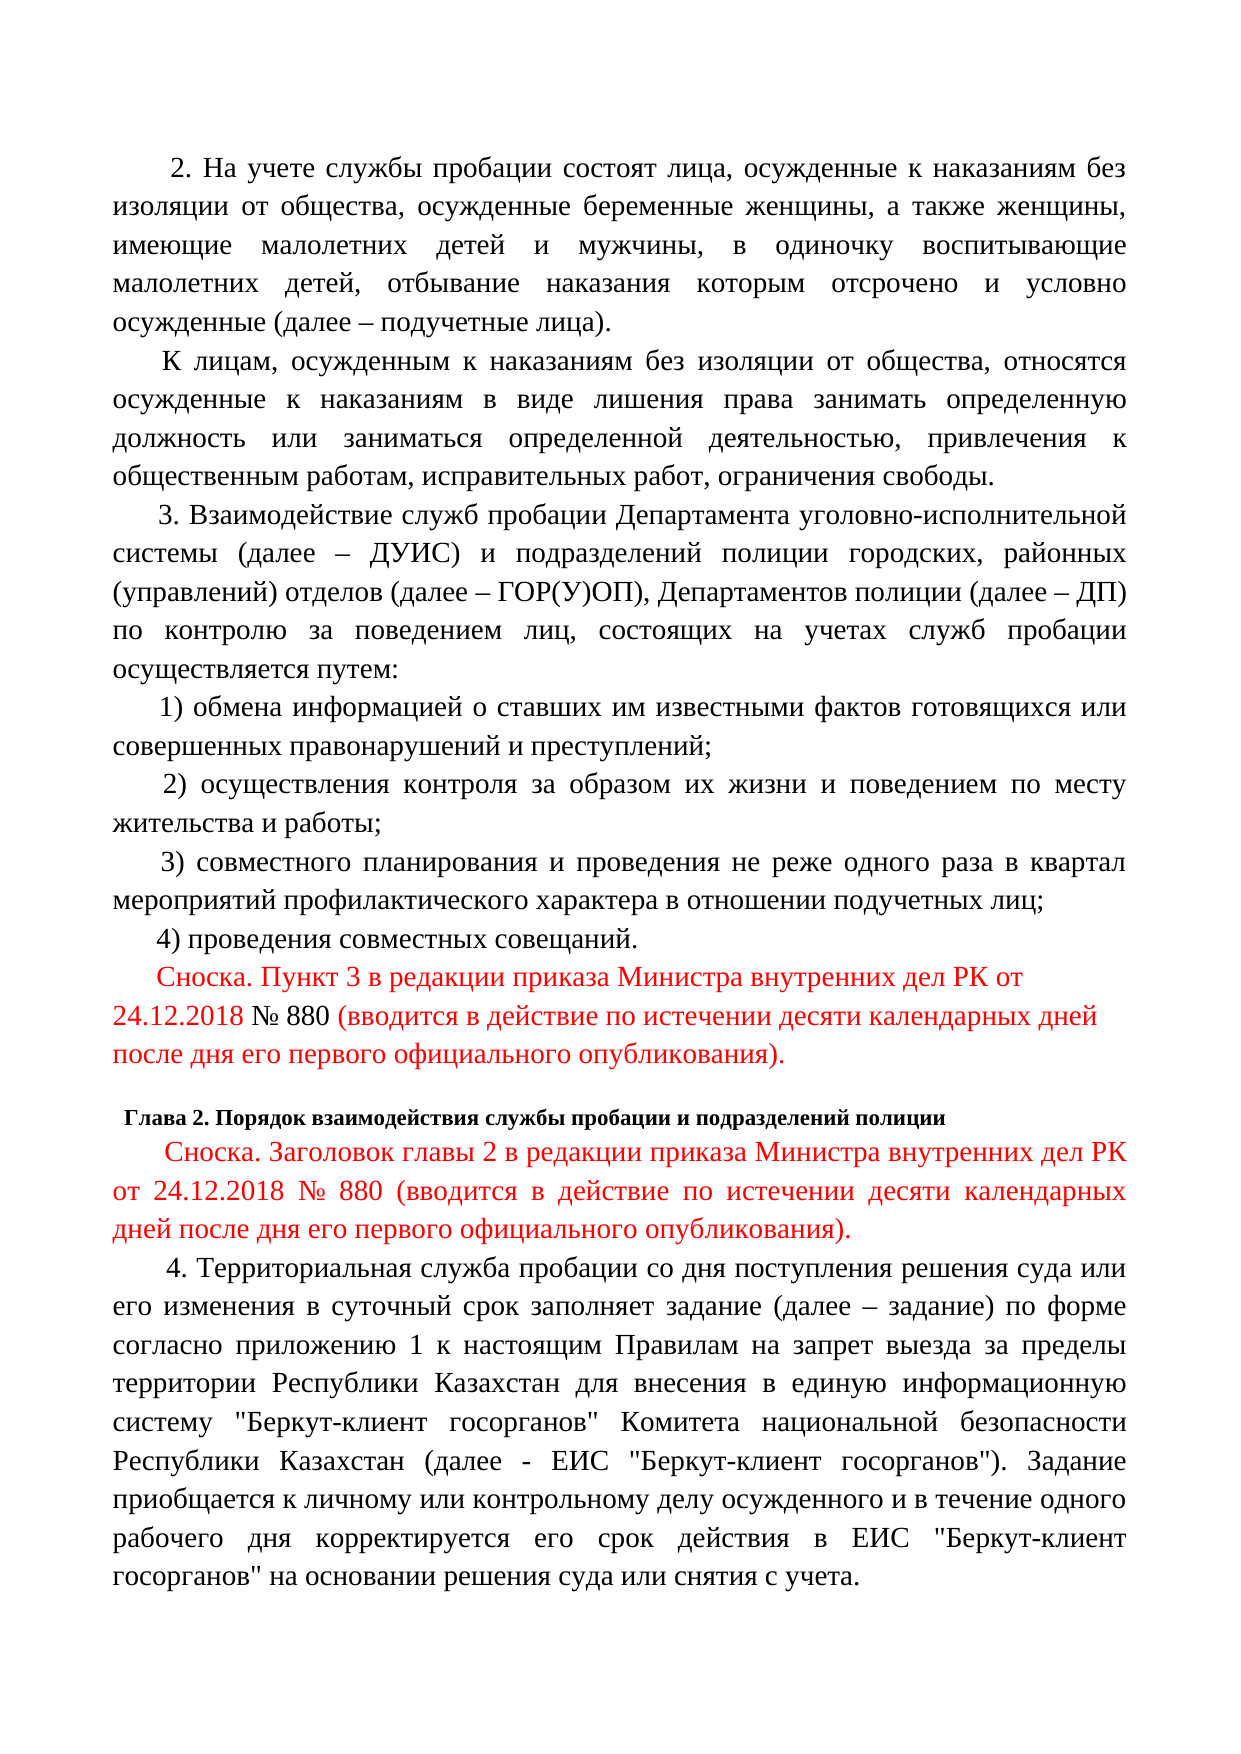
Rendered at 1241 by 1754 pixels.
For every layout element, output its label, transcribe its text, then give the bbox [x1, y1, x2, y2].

text 3) совместного планирования и проведения не реже одного раза в квартал мероприятий профилактического характера в отношении подучетных лиц; [112, 844, 1128, 916]
text Сноска. Заголовок главы 2 в редакции приказа Министра внутренних дел РК от 24.12.2018 № 880 (вводится в действие по истечении десяти календарных дней после дня его первого официального опубликования). [112, 1134, 1128, 1245]
text Глава 2. Порядок взаимодействия службы пробации и подразделений полиции [112, 1104, 1128, 1130]
text 1) обмена информацией о ставших им известными фактов готовящихся или совершенных правонарушений и преступлений; [112, 689, 1128, 762]
text Сноска. Пункт 3 в редакции приказа Министра внутренних дел РК от 24.12.2018 № 880 (вводится в действие по истечении десяти календарных дней после дня его первого официального опубликования). [112, 959, 1128, 1100]
text 3. Взаимодействие служб пробации Департамента уголовно-исполнительной системы (далее – ДУИС) и подразделений полиции городских, районных (управлений) отделов (далее – ГОР(У)ОП), Департаментов полиции (далее – ДП) по контролю за поведением лиц, состоящих на учетах служб пробации осуществляется путем: [112, 497, 1128, 684]
text 2. На учете службы пробации состоят лица, осужденные к наказаниям без изоляции от общества, осужденные беременные женщины, а также женщины, имеющие малолетних детей и мужчины, в одиночку воспитывающие малолетних детей, отбывание наказания которым отсрочено и условно осужденные (далее – подучетные лица). [112, 150, 1128, 338]
text К лицам, осужденным к наказаниям без изоляции от общества, относятся осужденные к наказаниям в виде лишения права занимать определенную должность или заниматься определенной деятельностью, привлечения к общественным работам, исправительных работ, ограничения свободы. [112, 343, 1128, 492]
text 4. Территориальная служба пробации со дня поступления решения суда или его изменения в суточный срок заполняет задание (далее – задание) по форме согласно приложению 1 к настоящим Правилам на запрет выезда за пределы территории Республики Казахстан для внесения в единую информационную систему "Беркут-клиент госорганов" Комитета национальной безопасности Республики Казахстан (далее - ЕИС "Беркут-клиент госорганов"). Задание приобщается к личному или контрольному делу осужденного и в течение одного рабочего дня корректируется его срок действия в ЕИС "Беркут-клиент госорганов" на основании решения суда или снятия с учета. [112, 1250, 1128, 1592]
text 4) проведения совместных совещаний. [112, 921, 1128, 954]
text 2) осуществления контроля за образом их жизни и поведением по месту жительства и работы; [112, 767, 1128, 839]
